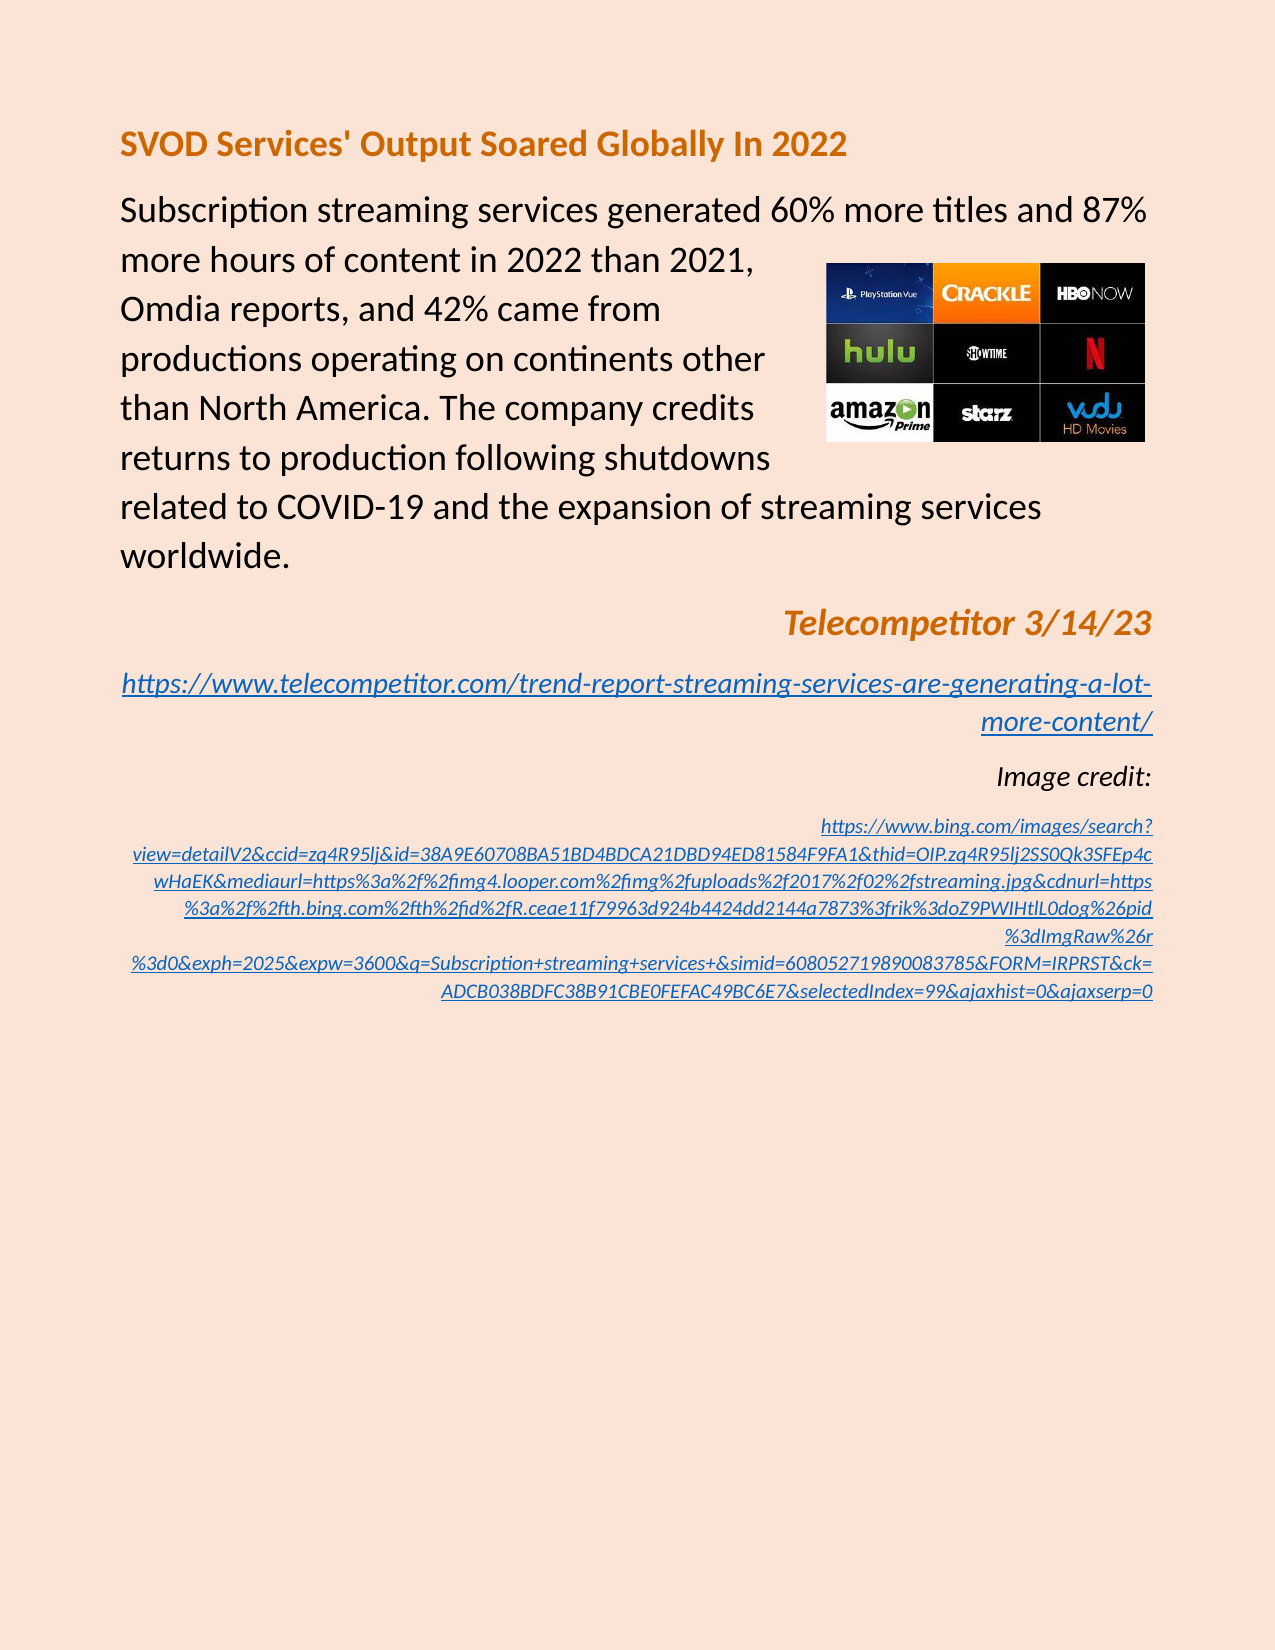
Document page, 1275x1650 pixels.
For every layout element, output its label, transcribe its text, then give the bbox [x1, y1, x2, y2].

text https://www.bing.com/images/search?view=detailV2&ccid=zq4R95lj&id=38A9E60708BA51BD4BDCA21DBD94ED81584F9FA1&thid=OIP.zq4R95lj2SS0Qk3SFEp4cwHaEK&mediaurl=https%3a%2f%2fimg4.looper.com%2fimg%2fuploads%2f2017%2f02%2fstreaming.jpg&cdnurl=https%3a%2f%2fth.bing.com%2fth%2fid%2fR.ceae11f79963d924b4424dd2144a7873%3frik%3doZ9PWIHtlL0dog%26pid%3dImgRaw%26r%3d0&exph=2025&expw=3600&q=Subscription+streaming+services+&simid=608052719890083785&FORM=IRPRST&ck=ADCB038BDFC38B91CBE0FEFAC49BC6E7&selectedIndex=99&ajaxhist=0&ajaxserp=0 [120, 813, 1155, 1003]
text Telecompetitor 3/14/23 [120, 599, 1155, 644]
text Subscription streaming services generated 60% more titles and 87% more hours of content in 2022 than 2021, Omdia reports, and 42% came from productions operating on continents other than North America. The company credits returns to production following shutdowns related to COVID-19 and the expansion of streaming services worldwide. [120, 186, 1155, 578]
picture [826, 263, 1145, 442]
text SVOD Services' Output Soared Globally In 2022 [120, 120, 1155, 166]
text Image credit: [120, 758, 1155, 794]
text https://www.telecompetitor.com/trend-report-streaming-services-are-generating-a-lot-more-content/ [120, 665, 1155, 739]
